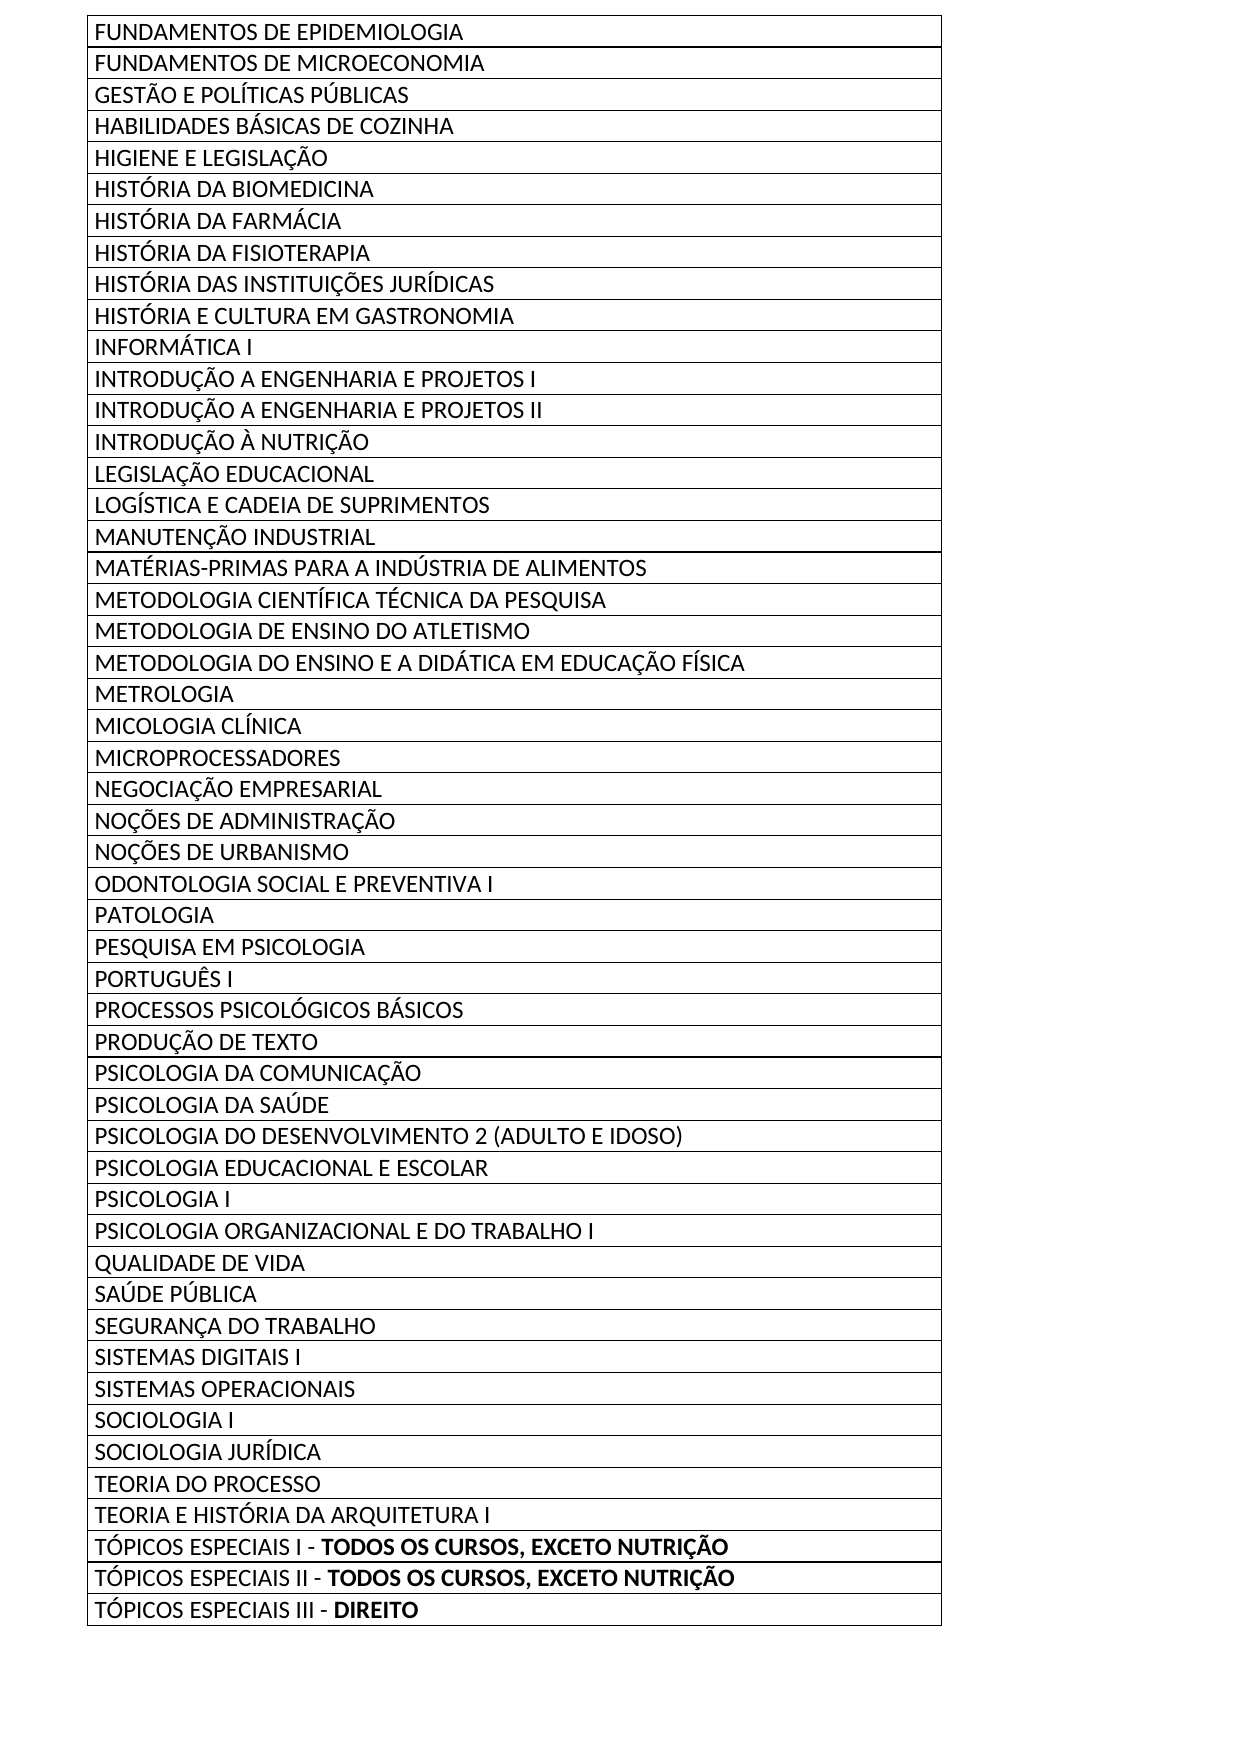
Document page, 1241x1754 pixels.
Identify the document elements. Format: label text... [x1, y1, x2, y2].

table_cell TEORIA E HISTÓRIA DA ARQUITETURA I [88, 1499, 941, 1530]
table_cell PESQUISA EM PSICOLOGIA [88, 931, 941, 962]
table_cell SISTEMAS OPERACIONAIS [88, 1373, 941, 1403]
table_cell TÓPICOS ESPECIAIS I - TODOS OS CURSOS, EXCETO NUTRIÇÃO [88, 1531, 941, 1561]
table_cell INTRODUÇÃO A ENGENHARIA E PROJETOS I [88, 363, 941, 393]
table_cell INTRODUÇÃO À NUTRIÇÃO [88, 426, 941, 457]
table_cell PSICOLOGIA DA COMUNICAÇÃO [88, 1058, 941, 1088]
table_cell SISTEMAS DIGITAIS I [88, 1341, 941, 1372]
table_cell QUALIDADE DE VIDA [88, 1247, 941, 1277]
table_cell MATÉRIAS-PRIMAS PARA A INDÚSTRIA DE ALIMENTOS [88, 553, 941, 583]
table_cell HISTÓRIA E CULTURA EM GASTRONOMIA [88, 300, 941, 330]
table_cell LOGÍSTICA E CADEIA DE SUPRIMENTOS [88, 489, 941, 520]
table_cell HISTÓRIA DA FISIOTERAPIA [88, 237, 941, 267]
table_cell MICROPROCESSADORES [88, 742, 941, 772]
table_cell INTRODUÇÃO A ENGENHARIA E PROJETOS II [88, 395, 941, 425]
table_cell HISTÓRIA DA FARMÁCIA [88, 205, 941, 236]
table_cell PSICOLOGIA I [88, 1184, 941, 1214]
table_cell NOÇÕES DE ADMINISTRAÇÃO [88, 805, 941, 835]
table_cell TÓPICOS ESPECIAIS II - TODOS OS CURSOS, EXCETO NUTRIÇÃO [88, 1563, 941, 1593]
table_cell METODOLOGIA DO ENSINO E A DIDÁTICA EM EDUCAÇÃO FÍSICA [88, 647, 941, 678]
table_cell ODONTOLOGIA SOCIAL E PREVENTIVA I [88, 868, 941, 898]
table_cell SAÚDE PÚBLICA [88, 1278, 941, 1309]
table_cell NOÇÕES DE URBANISMO [88, 836, 941, 867]
table_cell PORTUGUÊS I [88, 963, 941, 993]
table_cell LEGISLAÇÃO EDUCACIONAL [88, 458, 941, 488]
table_cell PSICOLOGIA ORGANIZACIONAL E DO TRABALHO I [88, 1215, 941, 1246]
table_cell METODOLOGIA CIENTÍFICA TÉCNICA DA PESQUISA [88, 584, 941, 614]
table_cell GESTÃO E POLÍTICAS PÚBLICAS [88, 79, 941, 109]
table_cell SOCIOLOGIA I [88, 1405, 941, 1435]
table_cell PSICOLOGIA DO DESENVOLVIMENTO 2 (ADULTO E IDOSO) [88, 1121, 941, 1151]
table_cell PSICOLOGIA DA SAÚDE [88, 1089, 941, 1119]
table_cell HISTÓRIA DA BIOMEDICINA [88, 174, 941, 204]
table_cell HISTÓRIA DAS INSTITUIÇÕES JURÍDICAS [88, 268, 941, 299]
table_cell HABILIDADES BÁSICAS DE COZINHA [88, 111, 941, 141]
table_cell SOCIOLOGIA JURÍDICA [88, 1436, 941, 1467]
table_cell PATOLOGIA [88, 900, 941, 930]
table_cell PRODUÇÃO DE TEXTO [88, 1026, 941, 1056]
table_cell FUNDAMENTOS DE EPIDEMIOLOGIA [88, 16, 941, 46]
table_cell HIGIENE E LEGISLAÇÃO [88, 142, 941, 173]
table_cell FUNDAMENTOS DE MICROECONOMIA [88, 48, 941, 78]
table_cell METROLOGIA [88, 679, 941, 709]
table_cell METODOLOGIA DE ENSINO DO ATLETISMO [88, 616, 941, 646]
table_cell MICOLOGIA CLÍNICA [88, 710, 941, 741]
table_cell MANUTENÇÃO INDUSTRIAL [88, 521, 941, 551]
table_cell PROCESSOS PSICOLÓGICOS BÁSICOS [88, 994, 941, 1025]
table_cell TÓPICOS ESPECIAIS III - DIREITO [88, 1594, 941, 1624]
table_cell NEGOCIAÇÃO EMPRESARIAL [88, 773, 941, 804]
table_cell SEGURANÇA DO TRABALHO [88, 1310, 941, 1340]
table_cell INFORMÁTICA I [88, 331, 941, 362]
table_cell TEORIA DO PROCESSO [88, 1468, 941, 1498]
table_cell PSICOLOGIA EDUCACIONAL E ESCOLAR [88, 1152, 941, 1183]
